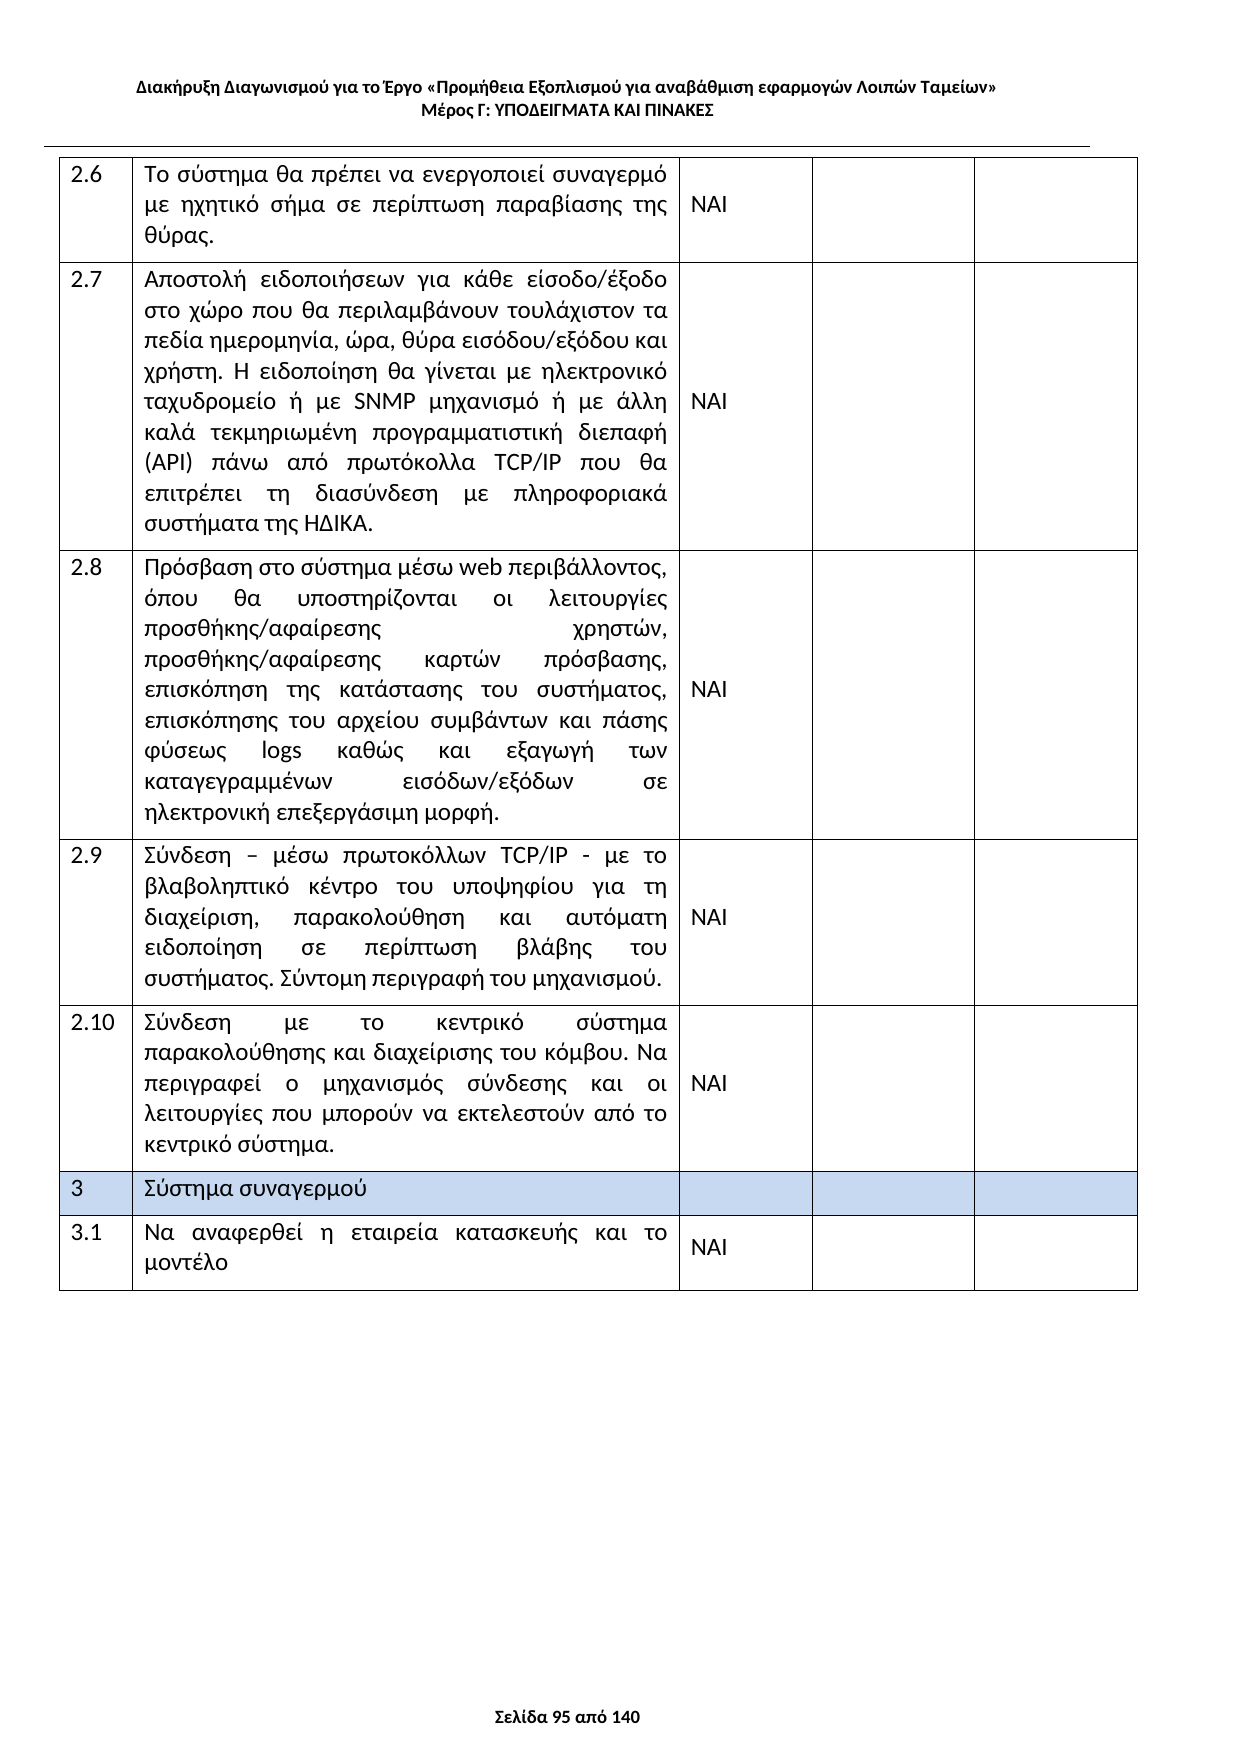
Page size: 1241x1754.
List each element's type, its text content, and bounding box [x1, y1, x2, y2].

table_cell [813, 1006, 974, 1171]
table_cell 2.7 [60, 263, 132, 550]
table_cell [975, 1006, 1137, 1171]
table_cell Αποστολή ειδοποιήσεων για κάθε είσοδο/έξοδο στο χώρο που θα περιλαμβάνουν τουλάχιστον τα πεδία ημερομηνία, ώρα, θύρα εισόδου/εξόδου και χρήστη. Η ειδοποίηση θα γίνεται με ηλεκτρονικό ταχυδρομείο ή με SNMP μηχανισμό ή με άλλη καλά τεκμηριωμένη προγραμματιστική διεπαφή (API) πάνω από πρωτόκολλα TCP/IP που θα επιτρέπει τη διασύνδεση με πληροφοριακά συστήματα της ΗΔΙΚΑ. [133, 263, 679, 550]
table_cell [975, 158, 1137, 262]
table_cell [813, 263, 974, 550]
table_cell 2.6 [60, 158, 132, 262]
table_cell [813, 158, 974, 262]
table_cell [975, 551, 1137, 839]
table_cell ΝΑΙ [680, 1216, 812, 1289]
table_cell 3 [60, 1172, 132, 1215]
table_cell 2.10 [60, 1006, 132, 1171]
table_cell 3.1 [60, 1216, 132, 1289]
table_cell ΝΑΙ [680, 551, 812, 839]
table_cell Το σύστημα θα πρέπει να ενεργοποιεί συναγερμό με ηχητικό σήμα σε περίπτωση παραβίασης της θύρας. [133, 158, 679, 262]
table_cell 2.9 [60, 840, 132, 1005]
table_cell Να αναφερθεί η εταιρεία κατασκευής και το μοντέλο [133, 1216, 679, 1289]
table_cell ΝΑΙ [680, 1006, 812, 1171]
table_cell [975, 1216, 1137, 1289]
table_cell [975, 1172, 1137, 1215]
table_cell Σύνδεση – μέσω πρωτοκόλλων TCP/IP - με το βλαβοληπτικό κέντρο του υποψηφίου για τη διαχείριση, παρακολούθηση και αυτόματη ειδοποίηση σε περίπτωση βλάβης του συστήματος. Σύντομη περιγραφή του μηχανισμού. [133, 840, 679, 1005]
table_cell [813, 840, 974, 1005]
table_cell ΝΑΙ [680, 158, 812, 262]
table_cell Σύστημα συναγερμού [133, 1172, 679, 1215]
table_cell [813, 1216, 974, 1289]
table_cell ΝΑΙ [680, 840, 812, 1005]
table_cell [813, 551, 974, 839]
table_cell [680, 1172, 812, 1215]
table_cell [813, 1172, 974, 1215]
table_cell Πρόσβαση στο σύστημα μέσω web περιβάλλοντος, όπου θα υποστηρίζονται οι λειτουργίες προσθήκης/αφαίρεσης χρηστών, προσθήκης/αφαίρεσης καρτών πρόσβασης, επισκόπηση της κατάστασης του συστήματος, επισκόπησης του αρχείου συμβάντων και πάσης φύσεως logs καθώς και εξαγωγή των καταγεγραμμένων εισόδων/εξόδων σε ηλεκτρονική επεξεργάσιμη μορφή. [133, 551, 679, 839]
table_cell [975, 840, 1137, 1005]
table_cell ΝΑΙ [680, 263, 812, 550]
table_cell 2.8 [60, 551, 132, 839]
table_cell [975, 263, 1137, 550]
table_cell Σύνδεση με το κεντρικό σύστημα παρακολούθησης και διαχείρισης του κόμβου. Να περιγραφεί ο μηχανισμός σύνδεσης και οι λειτουργίες που μπορούν να εκτελεστούν από το κεντρικό σύστημα. [133, 1006, 679, 1171]
